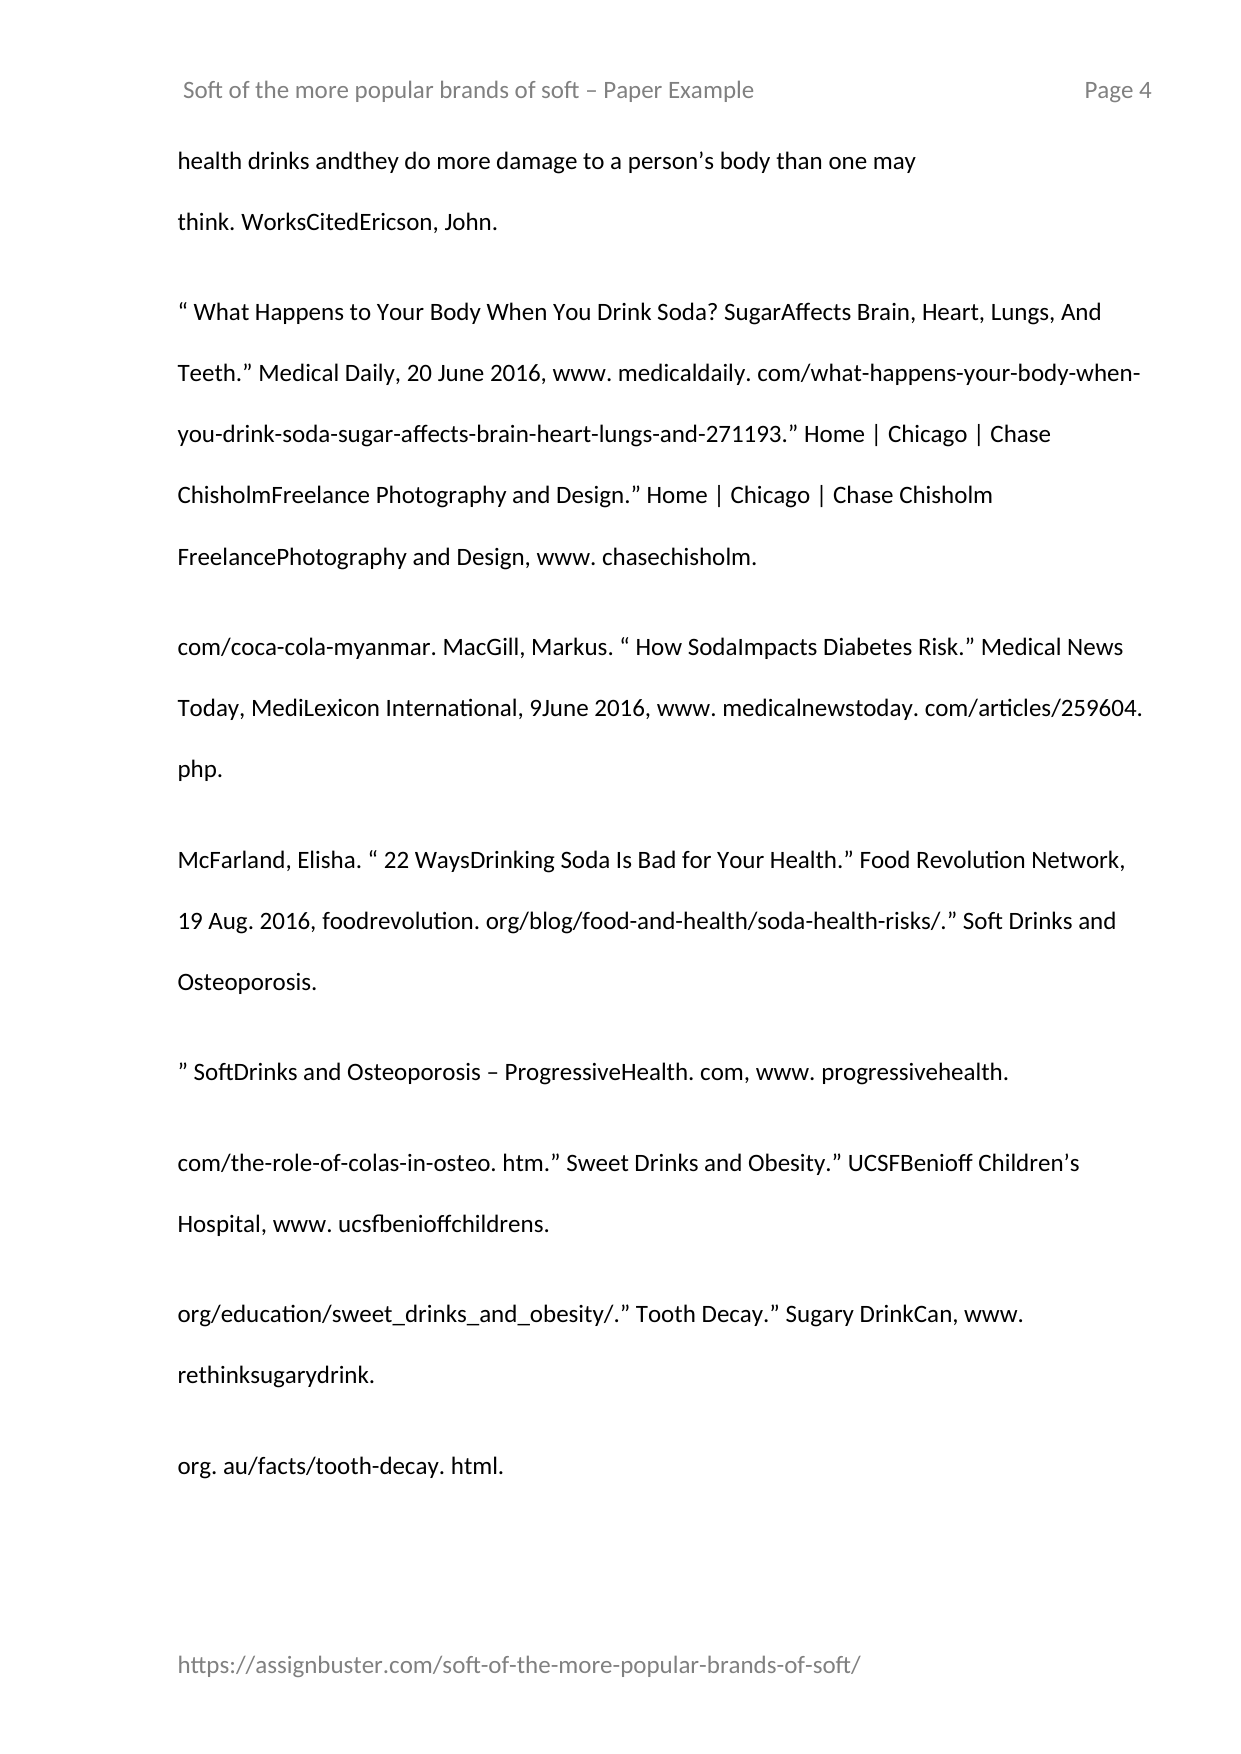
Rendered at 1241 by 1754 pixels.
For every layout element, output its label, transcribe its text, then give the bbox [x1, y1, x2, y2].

text org/education/sweet_drinks_and_obesity/.” Tooth Decay.” Sugary DrinkCan, www. rethinksugarydrink. [177, 1298, 1152, 1390]
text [177, 145, 1152, 237]
text ” SoftDrinks and Osteoporosis – ProgressiveHealth. com, www. progressivehealth. [177, 1056, 1152, 1087]
text McFarland, Elisha. “ 22 WaysDrinking Soda Is Bad for Your Health.” Food Revolution Network, 19 Aug. 2016, foodrevolution. org/blog/food-and-health/soda-health-risks/.” Soft Drinks and Osteoporosis. [177, 844, 1152, 996]
text com/coca-cola-myanmar. MacGill, Markus. “ How SodaImpacts Diabetes Risk.” Medical News Today, MediLexicon International, 9June 2016, www. medicalnewstoday. com/articles/259604. php. [177, 631, 1152, 784]
text org. au/facts/tooth-decay. html. [177, 1450, 1152, 1481]
text “ What Happens to Your Body When You Drink Soda? SugarAffects Brain, Heart, Lungs, And Teeth.” Medical Daily, 20 June 2016, www. medicaldaily. com/what-happens-your-body-when-you-drink-soda-sugar-affects-brain-heart-lungs-and-271193.” Home | Chicago | Chase ChisholmFreelance Photography and Design.” Home | Chicago | Chase Chisholm FreelancePhotography and Design, www. chasechisholm. [177, 297, 1152, 571]
text com/the-role-of-colas-in-osteo. htm.” Sweet Drinks and Obesity.” UCSFBenioff Children’s Hospital, www. ucsfbenioffchildrens. [177, 1147, 1152, 1238]
